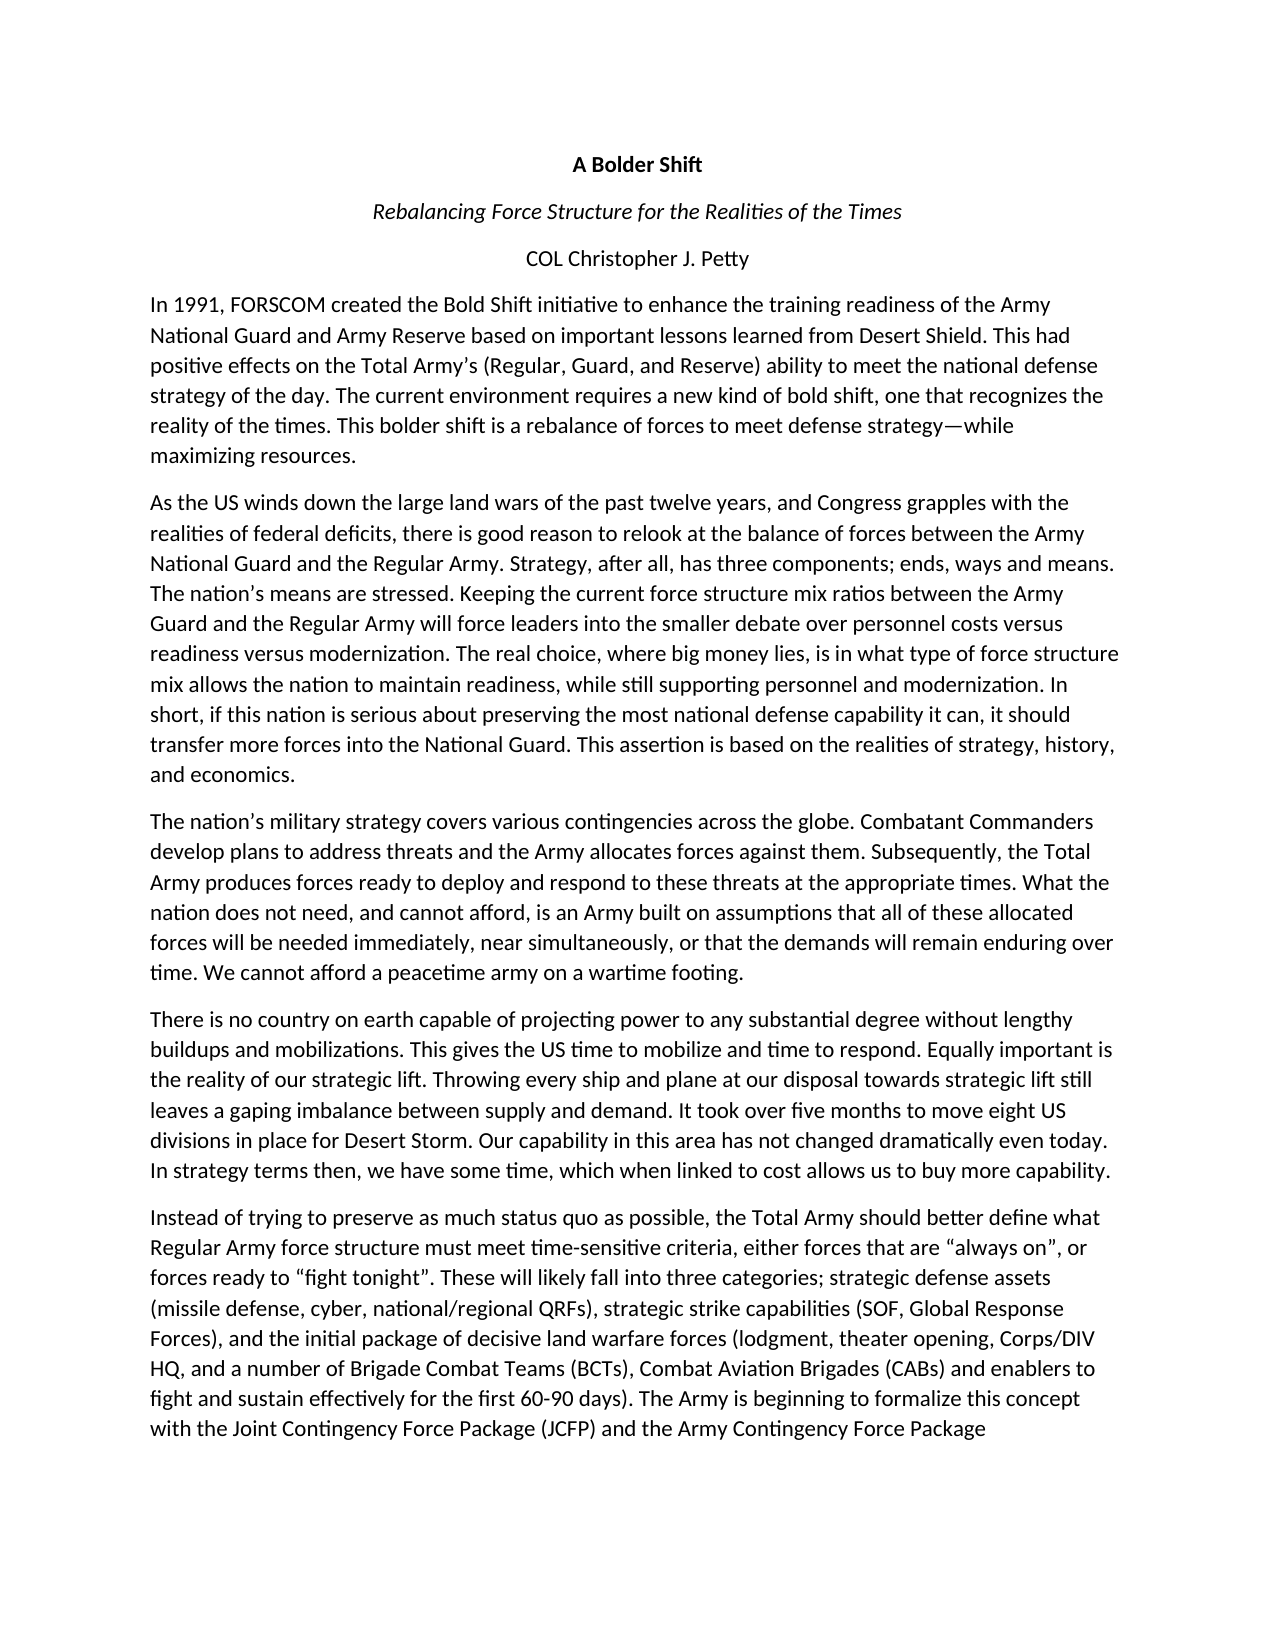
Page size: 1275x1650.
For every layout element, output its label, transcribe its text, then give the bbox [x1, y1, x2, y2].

text Instead of trying to preserve as much status quo as possible, the Total Army should better define what Regular Army force structure must meet time-sensitive criteria, either forces that are “always on”, or forces ready to “fight tonight”. These will likely fall into three categories; strategic defense assets (missile defense, cyber, national/regional QRFs), strategic strike capabilities (SOF, Global Response Forces), and the initial package of decisive land warfare forces (lodgment, theater opening, Corps/DIV HQ, and a number of Brigade Combat Teams (BCTs), Combat Aviation Brigades (CABs) and enablers to fight and sustain effectively for the first 60-90 days). The Army is beginning to formalize this concept with the Joint Contingency Force Package (JCFP) and the Army Contingency Force Package [150, 1203, 1125, 1443]
text There is no country on earth capable of projecting power to any substantial degree without lengthy buildups and mobilizations. This gives the US time to mobilize and time to respond. Equally important is the reality of our strategic lift. Throwing every ship and plane at our disposal towards strategic lift still leaves a gaping imbalance between supply and demand. It took over five months to move eight US divisions in place for Desert Storm. Our capability in this area has not changed dramatically even today. In strategy terms then, we have some time, which when linked to cost allows us to buy more capability. [150, 1005, 1125, 1184]
text As the US winds down the large land wars of the past twelve years, and Congress grapples with the realities of federal deficits, there is good reason to relook at the balance of forces between the Army National Guard and the Regular Army. Strategy, after all, has three components; ends, ways and means. The nation’s means are stressed. Keeping the current force structure mix ratios between the Army Guard and the Regular Army will force leaders into the smaller debate over personnel costs versus readiness versus modernization. The real choice, where big money lies, is in what type of force structure mix allows the nation to maintain readiness, while still supporting personnel and modernization. In short, if this nation is serious about preserving the most national defense capability it can, it should transfer more forces into the National Guard. This assertion is based on the realities of strategy, history, and economics. [150, 488, 1125, 788]
text COL Christopher J. Petty [150, 244, 1125, 272]
text A Bolder Shift [150, 150, 1125, 178]
text In 1991, FORSCOM created the Bold Shift initiative to enhance the training readiness of the Army National Guard and Army Reserve based on important lessons learned from Desert Shield. This had positive effects on the Total Army’s (Regular, Guard, and Reserve) ability to meet the national defense strategy of the day. The current environment requires a new kind of bold shift, one that recognizes the reality of the times. This bolder shift is a rebalance of forces to meet defense strategy—while maximizing resources. [150, 291, 1125, 470]
text Rebalancing Force Structure for the Realities of the Times [150, 197, 1125, 225]
text The nation’s military strategy covers various contingencies across the globe. Combatant Commanders develop plans to address threats and the Army allocates forces against them. Subsequently, the Total Army produces forces ready to deploy and respond to these threats at the appropriate times. What the nation does not need, and cannot afford, is an Army built on assumptions that all of these allocated forces will be needed immediately, near simultaneously, or that the demands will remain enduring over time. We cannot afford a peacetime army on a wartime footing. [150, 807, 1125, 986]
